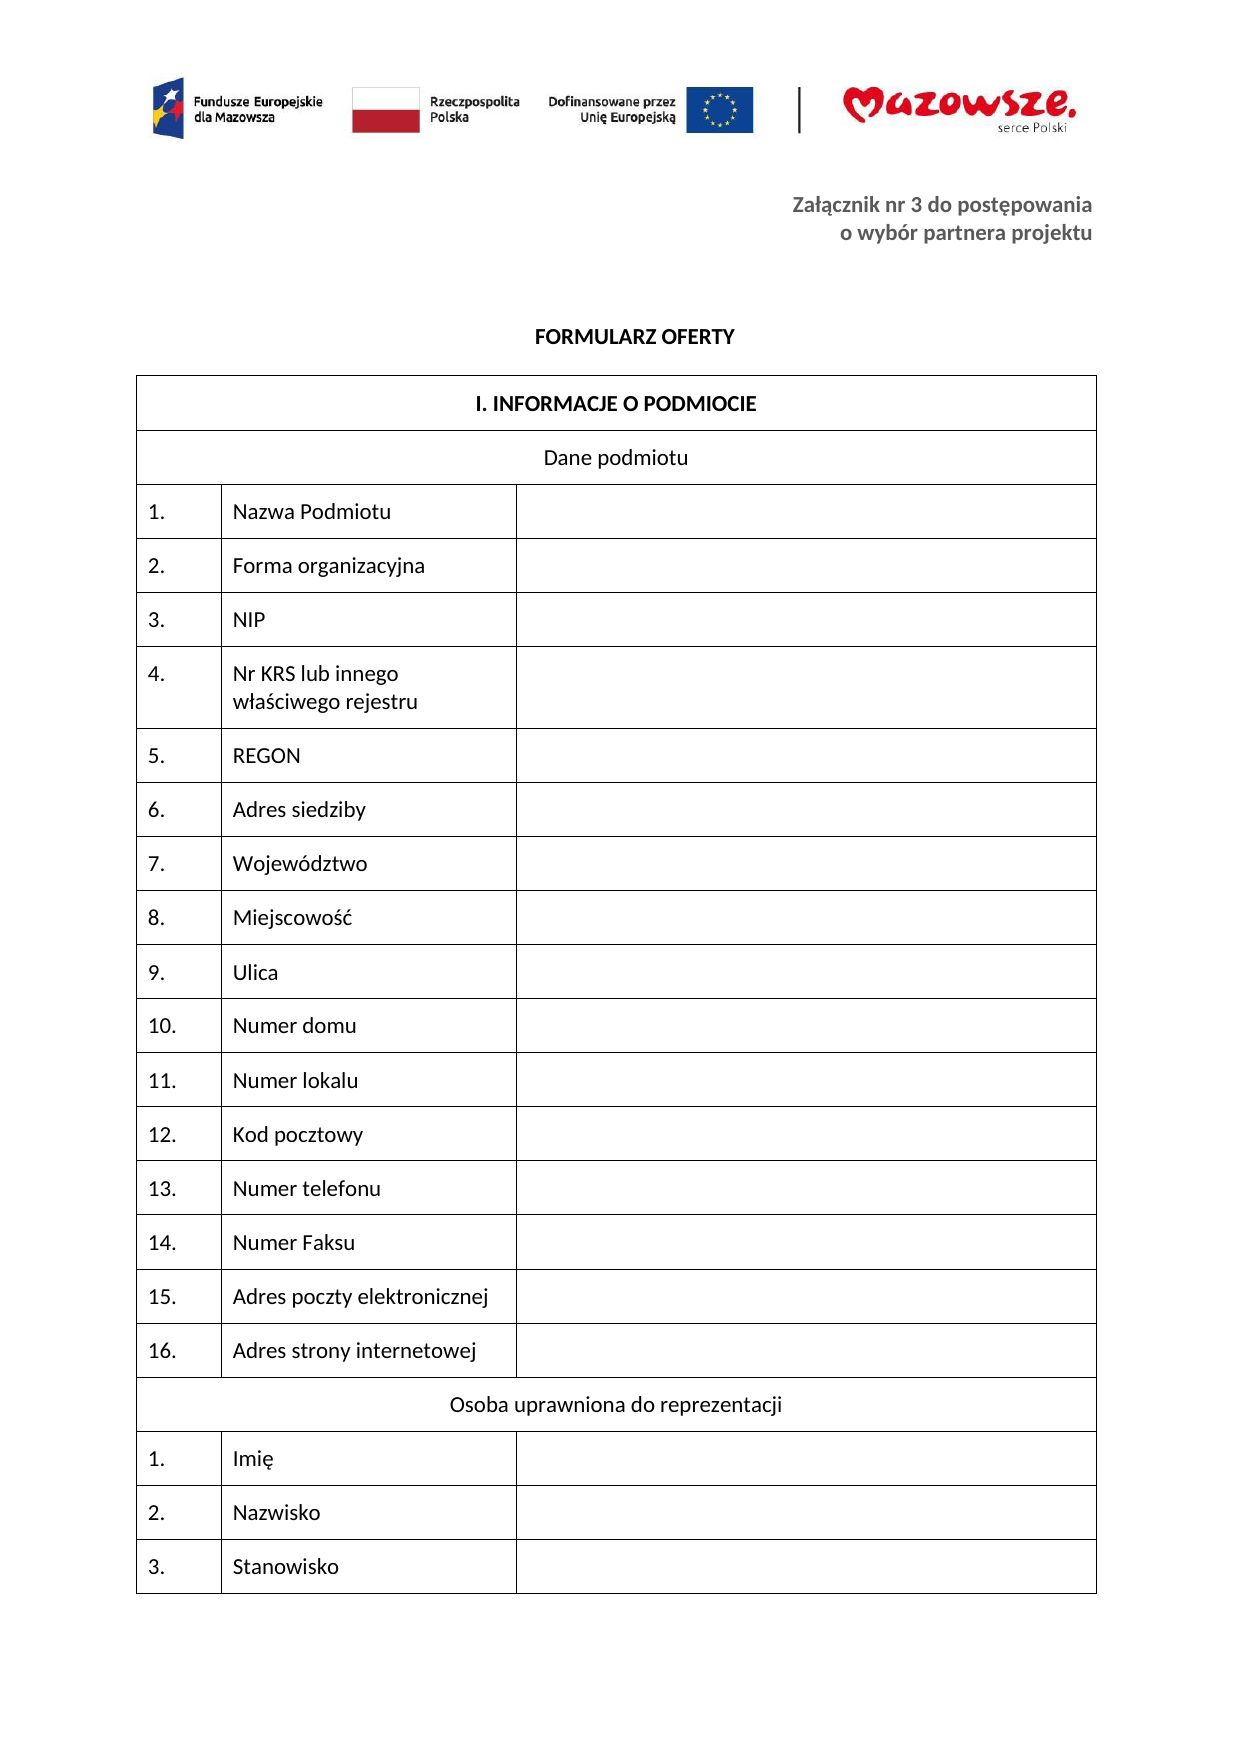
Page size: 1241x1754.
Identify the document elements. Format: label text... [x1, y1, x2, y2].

table_cell Numer telefonu [222, 1161, 516, 1214]
table_cell 11. [137, 1053, 221, 1106]
table_cell Województwo [222, 837, 516, 890]
picture [147, 73, 1078, 145]
table_cell 9. [137, 945, 221, 998]
text o wybór partnera projektu [148, 218, 1093, 246]
table_cell 3. [137, 593, 221, 646]
table_cell [517, 593, 1096, 646]
table_cell [517, 485, 1096, 538]
table_cell Nr KRS lub innego właściwego rejestru [222, 647, 516, 728]
table_cell [517, 1053, 1096, 1106]
table_cell Forma organizacyjna [222, 539, 516, 592]
table_cell [517, 837, 1096, 890]
table_cell [517, 647, 1096, 728]
table_cell [517, 729, 1096, 782]
table_cell [517, 1270, 1096, 1322]
table_cell Numer Faksu [222, 1215, 516, 1268]
table_cell [517, 1324, 1096, 1377]
table_cell 12. [137, 1107, 221, 1160]
table_cell 1. [137, 485, 221, 538]
table_cell Nazwisko [222, 1486, 516, 1539]
table_cell [517, 1215, 1096, 1268]
table_cell Nazwa Podmiotu [222, 485, 516, 538]
table_cell [517, 1161, 1096, 1214]
table_cell Osoba uprawniona do reprezentacji [137, 1378, 1096, 1431]
table_cell Adres poczty elektronicznej [222, 1270, 516, 1322]
table_cell Imię [222, 1432, 516, 1485]
table_cell [517, 891, 1096, 944]
table_cell 7. [137, 837, 221, 890]
table_cell 16. [137, 1324, 221, 1377]
table_cell 15. [137, 1270, 221, 1322]
text Załącznik nr 3 do postępowania [148, 190, 1093, 218]
table_cell [517, 1540, 1096, 1593]
table_cell Miejscowość [222, 891, 516, 944]
table_cell Stanowisko [222, 1540, 516, 1593]
table_cell 5. [137, 729, 221, 782]
table_cell [517, 1107, 1096, 1160]
table_cell Adres strony internetowej [222, 1324, 516, 1377]
table_cell REGON [222, 729, 516, 782]
table_cell 1. [137, 1432, 221, 1485]
table_cell 13. [137, 1161, 221, 1214]
table_cell 14. [137, 1215, 221, 1268]
table_cell 3. [137, 1540, 221, 1593]
table_cell 10. [137, 999, 221, 1052]
text FORMULARZ OFERTY [177, 322, 1093, 350]
table_cell 4. [137, 647, 221, 728]
table_cell [517, 999, 1096, 1052]
table_cell Adres siedziby [222, 783, 516, 836]
table_cell Ulica [222, 945, 516, 998]
table_cell [517, 945, 1096, 998]
table_cell Kod pocztowy [222, 1107, 516, 1160]
table_cell [517, 1486, 1096, 1539]
table_cell 8. [137, 891, 221, 944]
table_cell [517, 783, 1096, 836]
table_cell Dane podmiotu [137, 431, 1096, 483]
table_cell 2. [137, 1486, 221, 1539]
table_cell Numer domu [222, 999, 516, 1052]
table_cell 6. [137, 783, 221, 836]
table_cell Numer lokalu [222, 1053, 516, 1106]
table_cell NIP [222, 593, 516, 646]
table_header I. INFORMACJE O PODMIOCIE [137, 376, 1096, 429]
table_cell [517, 539, 1096, 592]
table_cell [517, 1432, 1096, 1485]
table_cell 2. [137, 539, 221, 592]
